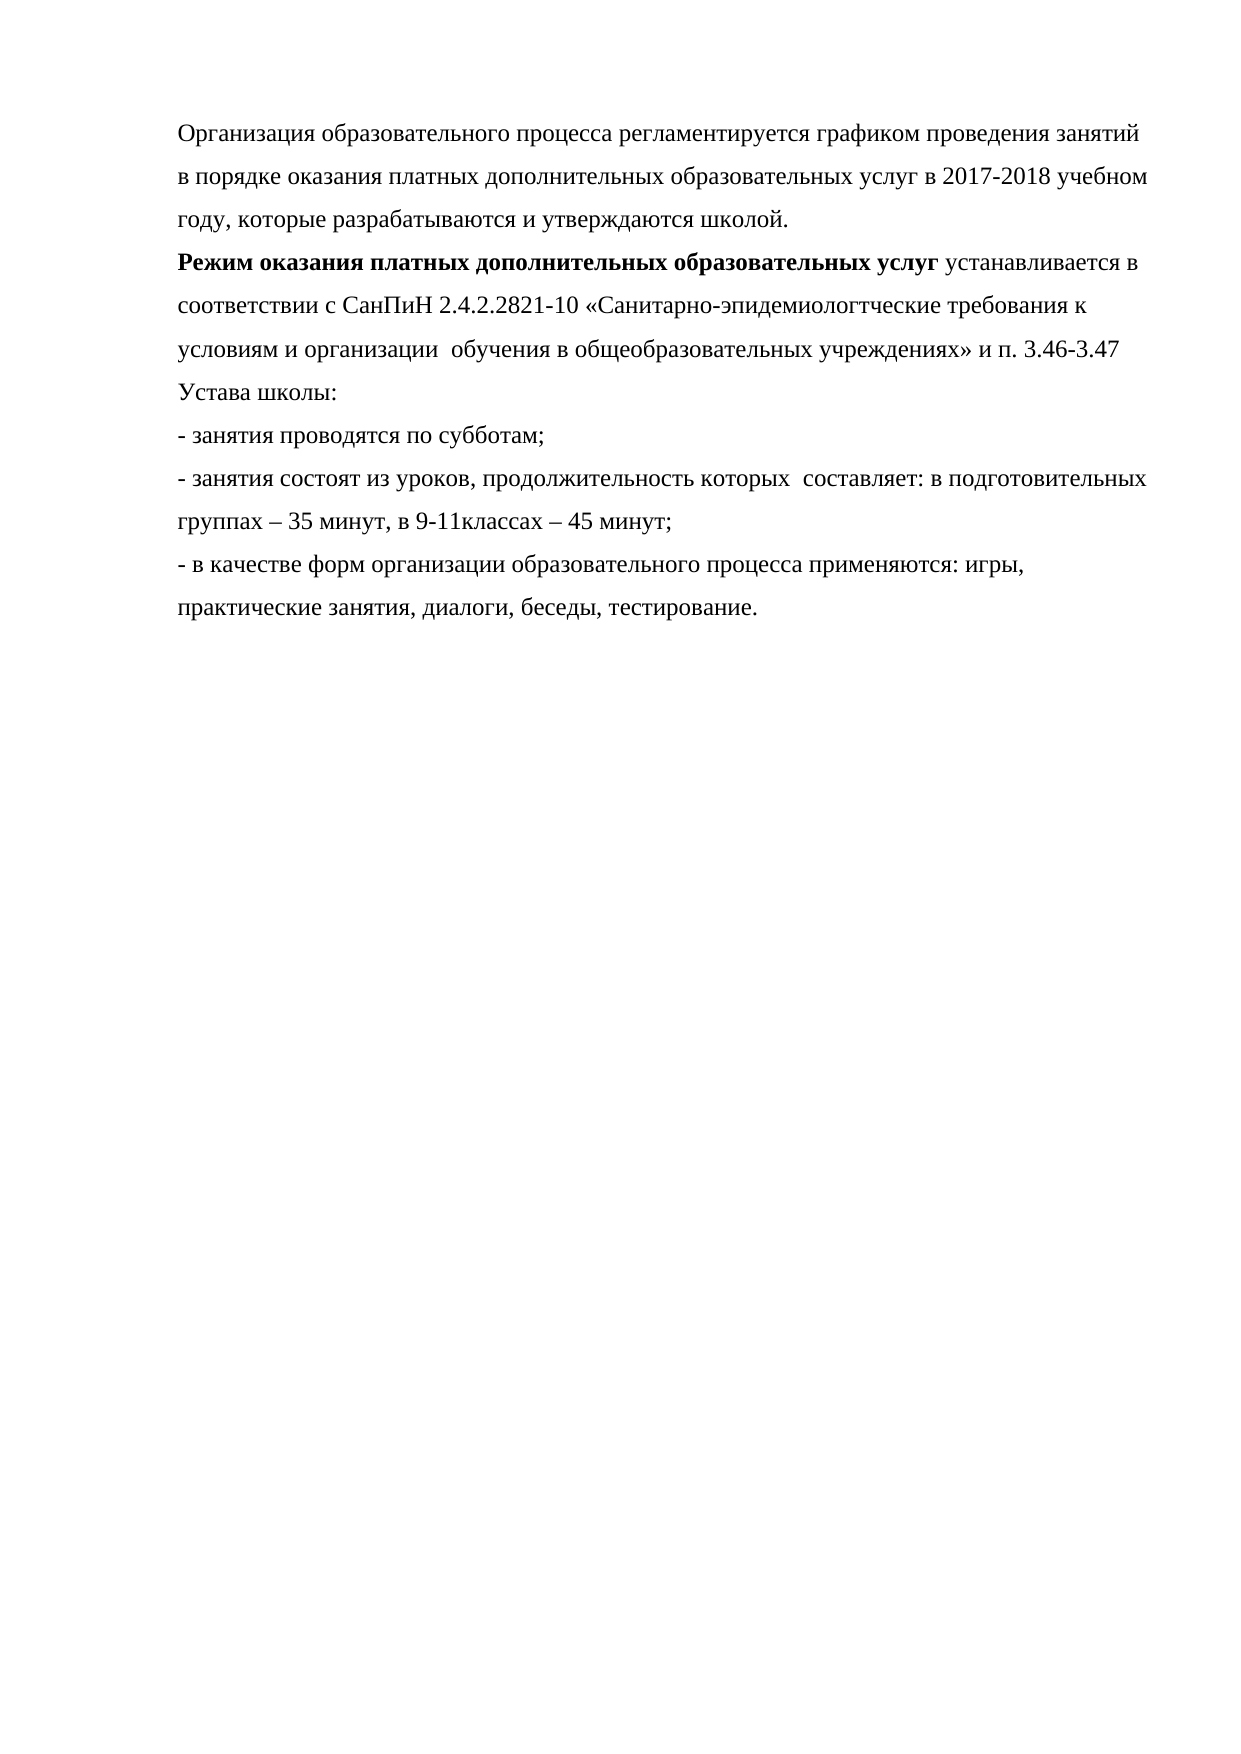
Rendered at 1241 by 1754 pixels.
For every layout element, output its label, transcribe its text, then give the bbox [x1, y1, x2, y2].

text - занятия состоят из уроков, продолжительность которых составляет: в подготовительных группах – 35 минут, в 9-11классах – 45 минут; [177, 463, 1152, 535]
text Организация образовательного процесса регламентируется графиком проведения занятий в порядке оказания платных дополнительных образовательных услуг в 2017-2018 учебном году, которые разрабатываются и утверждаются школой. [177, 118, 1152, 233]
text - в качестве форм организации образовательного процесса применяются: игры, практические занятия, диалоги, беседы, тестирование. [177, 549, 1152, 621]
text Режим оказания платных дополнительных образовательных услуг устанавливается в соответствии с СанПиН 2.4.2.2821-10 «Санитарно-эпидемиологтческие требования к условиям и организации обучения в общеобразовательных учреждениях» и п. 3.46-3.47 Устава школы: [177, 247, 1152, 406]
text - занятия проводятся по субботам; [177, 420, 1152, 449]
